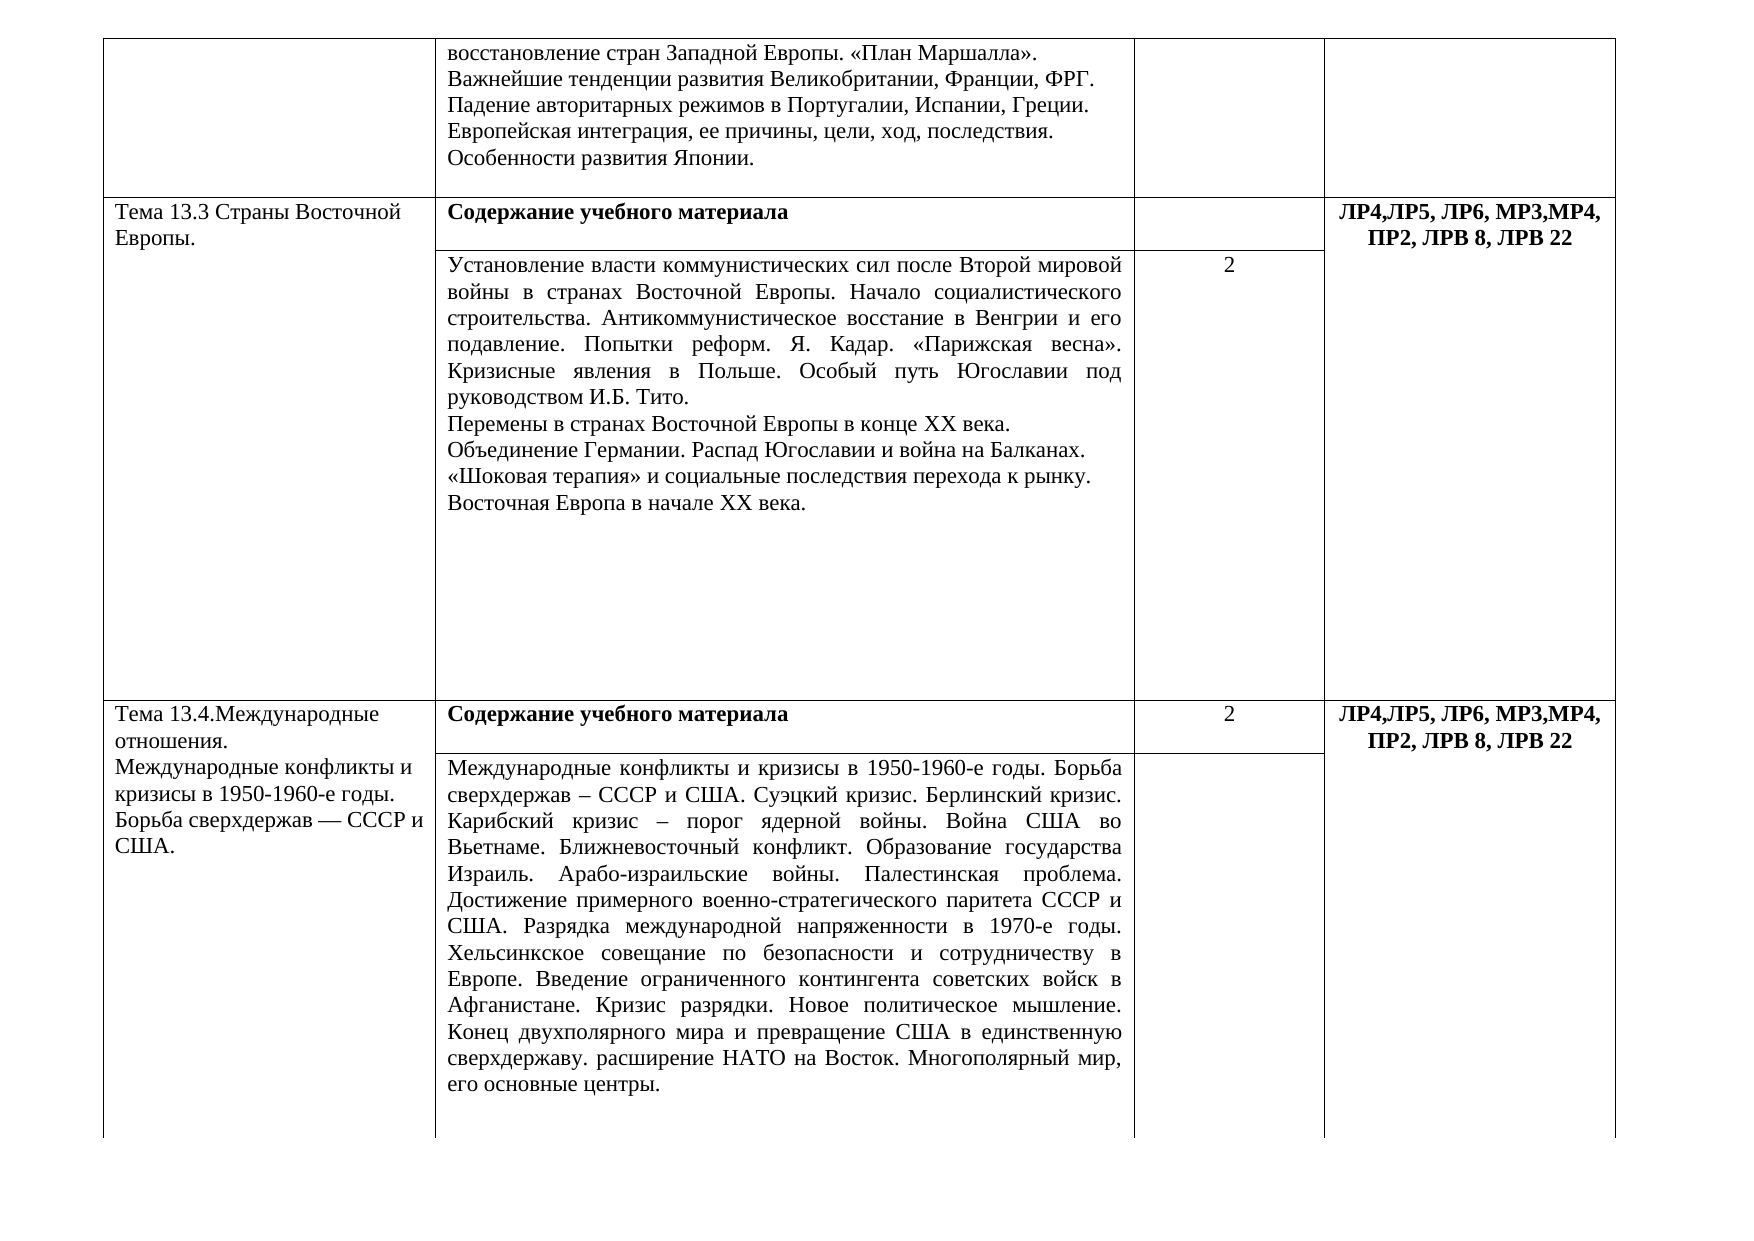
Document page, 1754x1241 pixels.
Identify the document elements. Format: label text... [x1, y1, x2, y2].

table_cell Содержание учебного материала [436, 198, 1134, 250]
table_cell ЛР4,ЛР5, ЛР6, МР3,МР4, ПР2, ЛРВ 8, ЛРВ 22 [1325, 701, 1615, 1138]
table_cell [436, 754, 1134, 1138]
table_cell 2 [1135, 701, 1324, 753]
table_cell Тема 13.4.Международные отношения. Международные конфликты и кризисы в 1950-1960-е годы. Борьба сверхдержав — СССР и США. [104, 701, 435, 1138]
table_cell Установление власти коммунистических сил после Второй мировой войны в странах Восточной Европы. Начало социалистического строительства. Антикоммунистическое восстание в Венгрии и его подавление. Попытки реформ. Я. Кадар. «Парижская весна». Кризисные явления в Польше. Особый путь Югославии под руководством И.Б. Тито. Перемены в странах Восточной Европы в конце XX века. Объединение Германии. Распад Югославии и война на Балканах. «Шоковая терапия» и социальные последствия перехода к рынку. Восточная Европа в начале XX века. [436, 251, 1134, 699]
table_cell 2 [1135, 251, 1324, 699]
table_cell Содержание учебного материала [436, 701, 1134, 753]
table_cell Тема 13.3 Страны Восточной Европы. [104, 198, 435, 699]
table_cell [1135, 754, 1324, 1138]
table_cell [1135, 198, 1324, 250]
table_cell ЛР4,ЛР5, ЛР6, МР3,МР4, ПР2, ЛРВ 8, ЛРВ 22 [1325, 198, 1615, 699]
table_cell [436, 39, 1134, 197]
